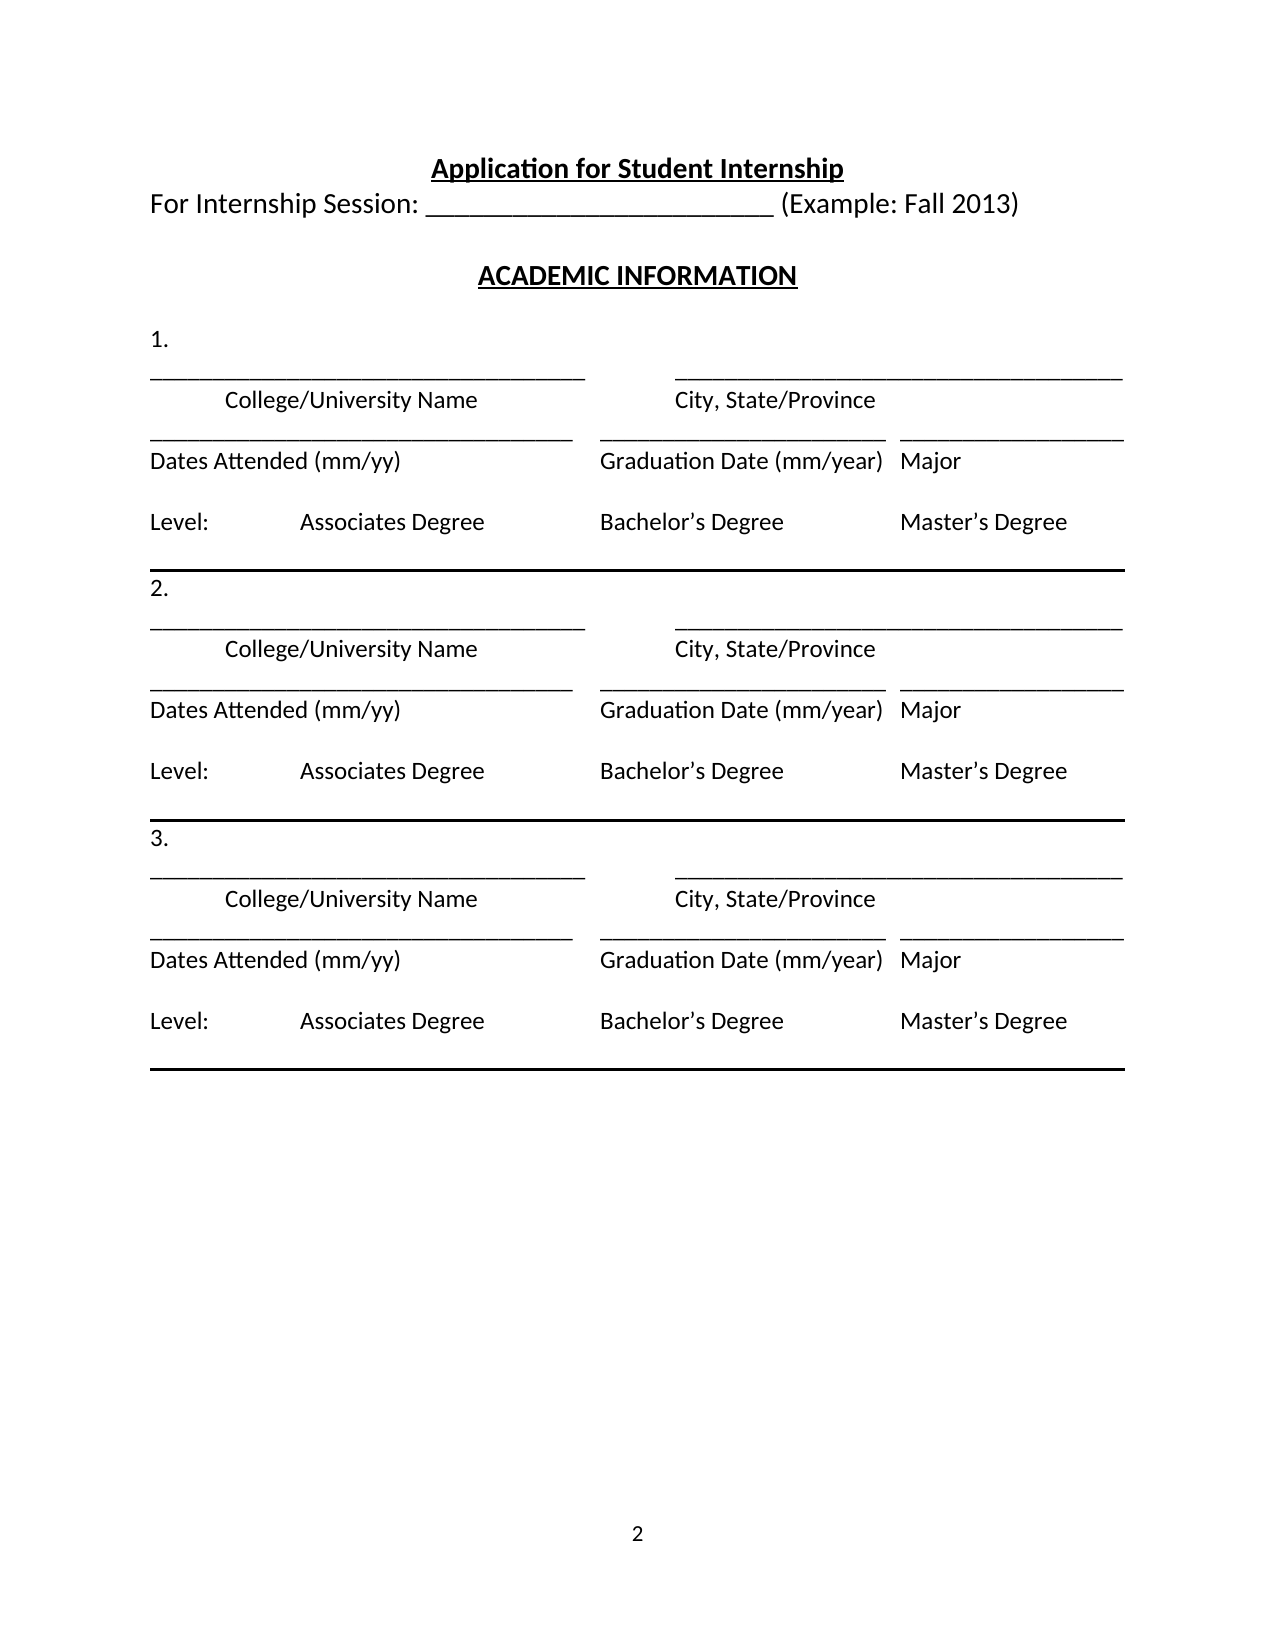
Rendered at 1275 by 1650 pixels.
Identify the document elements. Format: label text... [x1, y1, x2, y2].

text Dates Attended (mm/yy) Graduation Date (mm/year) Major [150, 694, 1125, 725]
text __________________________________ _______________________ __________________ [150, 664, 1125, 694]
text Level: Associates Degree Bachelor’s Degree Master’s Degree [150, 756, 1125, 786]
text For Internship Session: ________________________ (Example: Fall 2013) [150, 186, 1125, 221]
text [150, 353, 1125, 384]
text College/University Name City, State/Province [150, 633, 1125, 664]
text Application for Student Internship [150, 150, 1125, 186]
text Level: Associates Degree Bachelor’s Degree Master’s Degree [150, 506, 1125, 537]
text __________________________________ _______________________ __________________ [150, 414, 1125, 445]
text 3. [150, 822, 1125, 852]
text Dates Attended (mm/yy) Graduation Date (mm/year) Major [150, 944, 1125, 974]
text __________________________________ _______________________ __________________ [150, 913, 1125, 944]
text 2. [150, 572, 1125, 603]
text ___________________________________ ____________________________________ [150, 852, 1125, 883]
text ACADEMIC INFORMATION [150, 257, 1125, 292]
text Dates Attended (mm/yy) Graduation Date (mm/year) Major [150, 445, 1125, 476]
text Level: Associates Degree Bachelor’s Degree Master’s Degree [150, 1005, 1125, 1035]
text College/University Name City, State/Province [150, 384, 1125, 414]
text ___________________________________ ____________________________________ [150, 603, 1125, 633]
text College/University Name City, State/Province [150, 883, 1125, 913]
text 1. [150, 323, 1125, 353]
